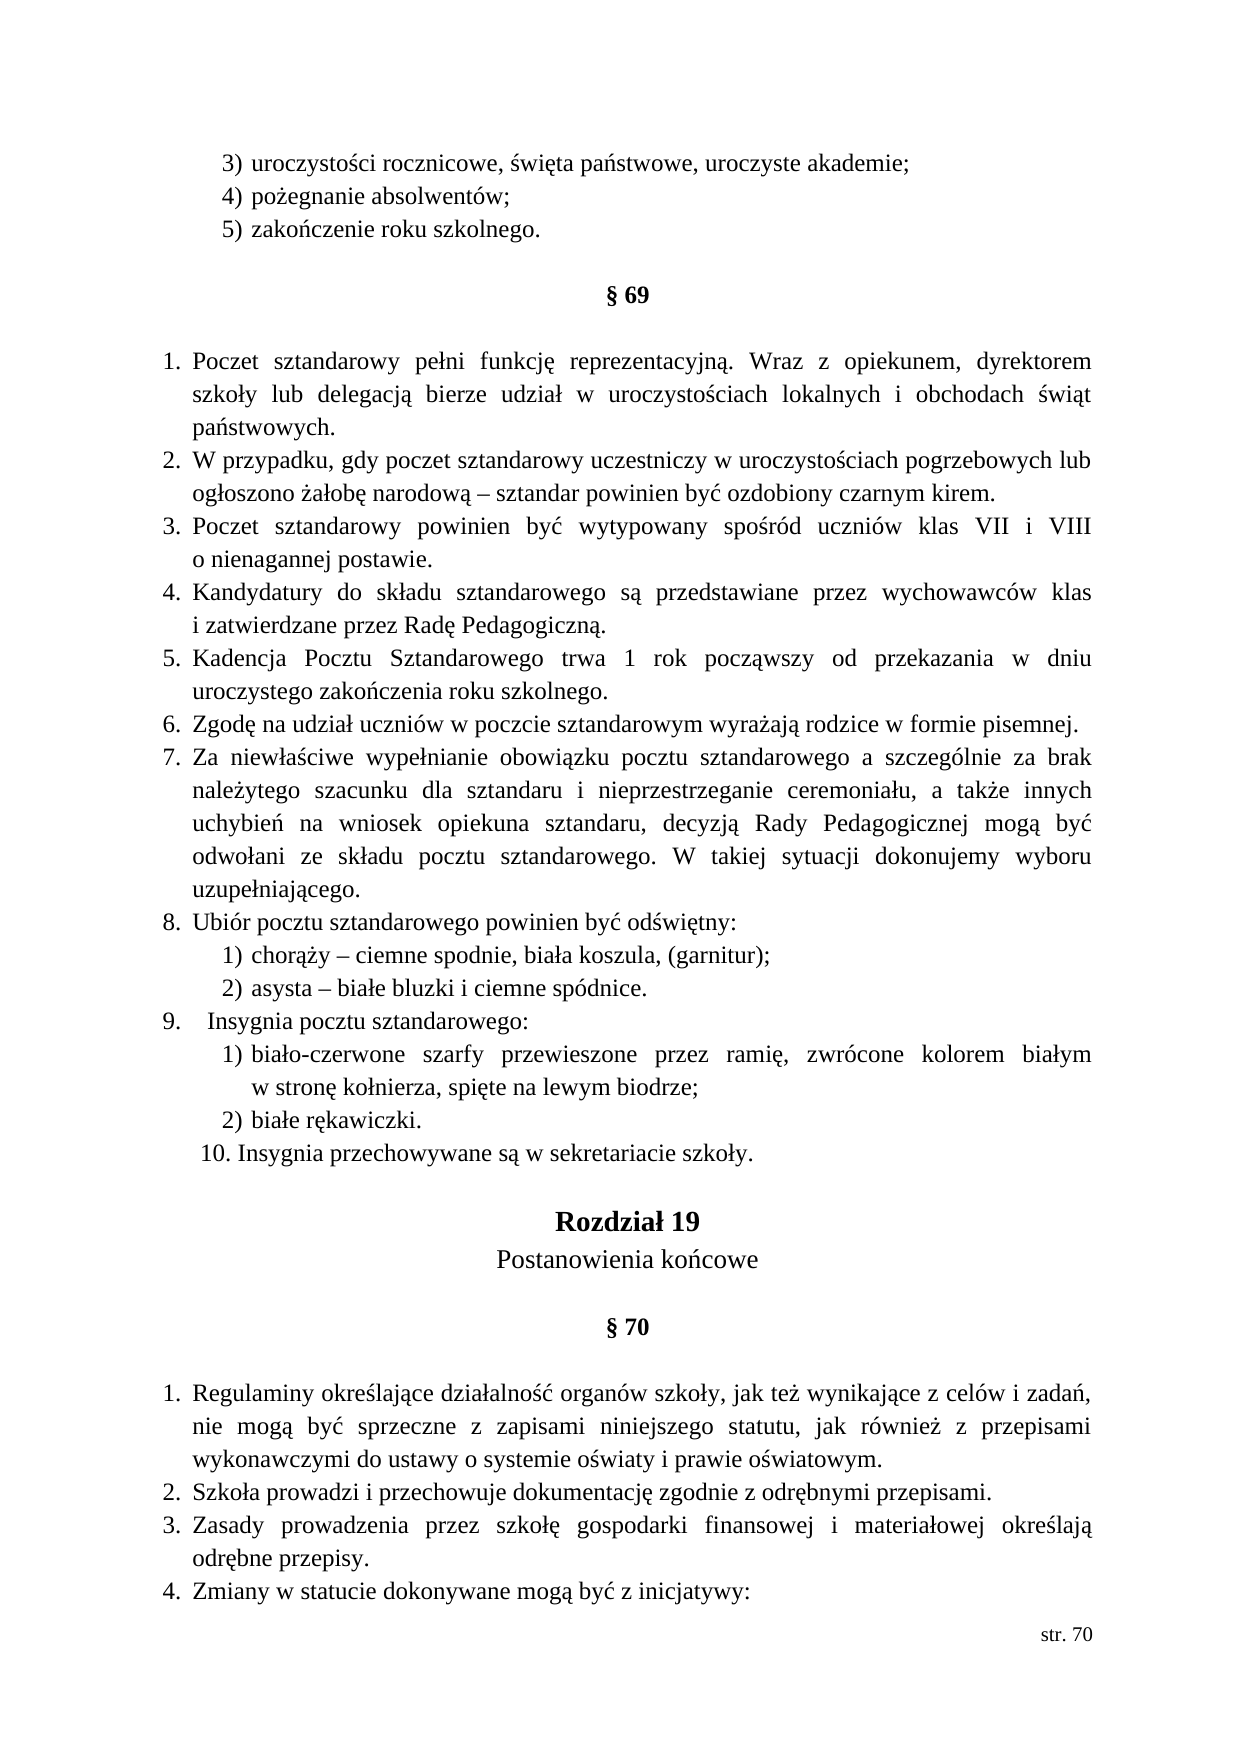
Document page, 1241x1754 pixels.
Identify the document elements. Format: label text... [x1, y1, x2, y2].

list białe rękawiczki. [222, 1105, 1092, 1134]
list Poczet sztandarowy powinien być wytypowany spośród uczniów klas VII i VIII o nienagannej postawie. [162, 511, 1092, 573]
list asysta – białe bluzki i ciemne spódnice. [222, 973, 1092, 1002]
list pożegnanie absolwentów; [222, 181, 1092, 209]
list zakończenie roku szkolnego. [222, 214, 1092, 242]
list Szkoła prowadzi i przechowuje dokumentację zgodnie z odrębnymi przepisami. [162, 1477, 1092, 1506]
list Regulaminy określające działalność organów szkoły, jak też wynikające z celów i zadań, nie mogą być sprzeczne z zapisami niniejszego statutu, jak również z przepisami wykonawczymi do ustawy o systemie oświaty i prawie oświatowym. [162, 1378, 1092, 1472]
list biało-czerwone szarfy przewieszone przez ramię, zwrócone kolorem białym w stronę kołnierza, spięte na lewym biodrze; [222, 1039, 1092, 1101]
list Kandydatury do składu sztandarowego są przedstawiane przez wychowawców klas i zatwierdzane przez Radę Pedagogiczną. [162, 577, 1092, 639]
list Ubiór pocztu sztandarowego powinien być odświętny: [162, 907, 1092, 936]
list Insygnia przechowywane są w sekretariacie szkoły. [200, 1138, 1092, 1167]
list Zasady prowadzenia przez szkołę gospodarki finansowej i materiałowej określają odrębne przepisy. [162, 1510, 1092, 1572]
subtitle Postanowienia końcowe [162, 1243, 1092, 1274]
list Poczet sztandarowy pełni funkcję reprezentacyjną. Wraz z opiekunem, dyrektorem szkoły lub delegacją bierze udział w uroczystościach lokalnych i obchodach świąt państwowych. [162, 346, 1092, 441]
list Zgodę na udział uczniów w poczcie sztandarowym wyrażają rodzice w formie pisemnej. [162, 709, 1092, 738]
list chorąży – ciemne spodnie, biała koszula, (garnitur); [222, 940, 1092, 969]
list Zmiany w statucie dokonywane mogą być z inicjatywy: [162, 1576, 1092, 1604]
list Insygnia pocztu sztandarowego: [162, 1006, 1092, 1035]
list W przypadku, gdy poczet sztandarowy uczestniczy w uroczystościach pogrzebowych lub ogłoszono żałobę narodową – sztandar powinien być ozdobiony czarnym kirem. [162, 445, 1092, 507]
text § 70 [162, 1312, 1092, 1340]
list uroczystości rocznicowe, święta państwowe, uroczyste akademie; [222, 148, 1092, 176]
list Kadencja Pocztu Sztandarowego trwa 1 rok począwszy od przekazania w dniu uroczystego zakończenia roku szkolnego. [162, 643, 1092, 705]
list Za niewłaściwe wypełnianie obowiązku pocztu sztandarowego a szczególnie za brak należytego szacunku dla sztandaru i nieprzestrzeganie ceremoniału, a także innych uchybień na wniosek opiekuna sztandaru, decyzją Rady Pedagogicznej mogą być odwołani ze składu pocztu sztandarowego. W takiej sytuacji dokonujemy wyboru uzupełniającego. [162, 742, 1092, 903]
subtitle Rozdział 19 [162, 1204, 1092, 1238]
text § 69 [162, 280, 1092, 308]
